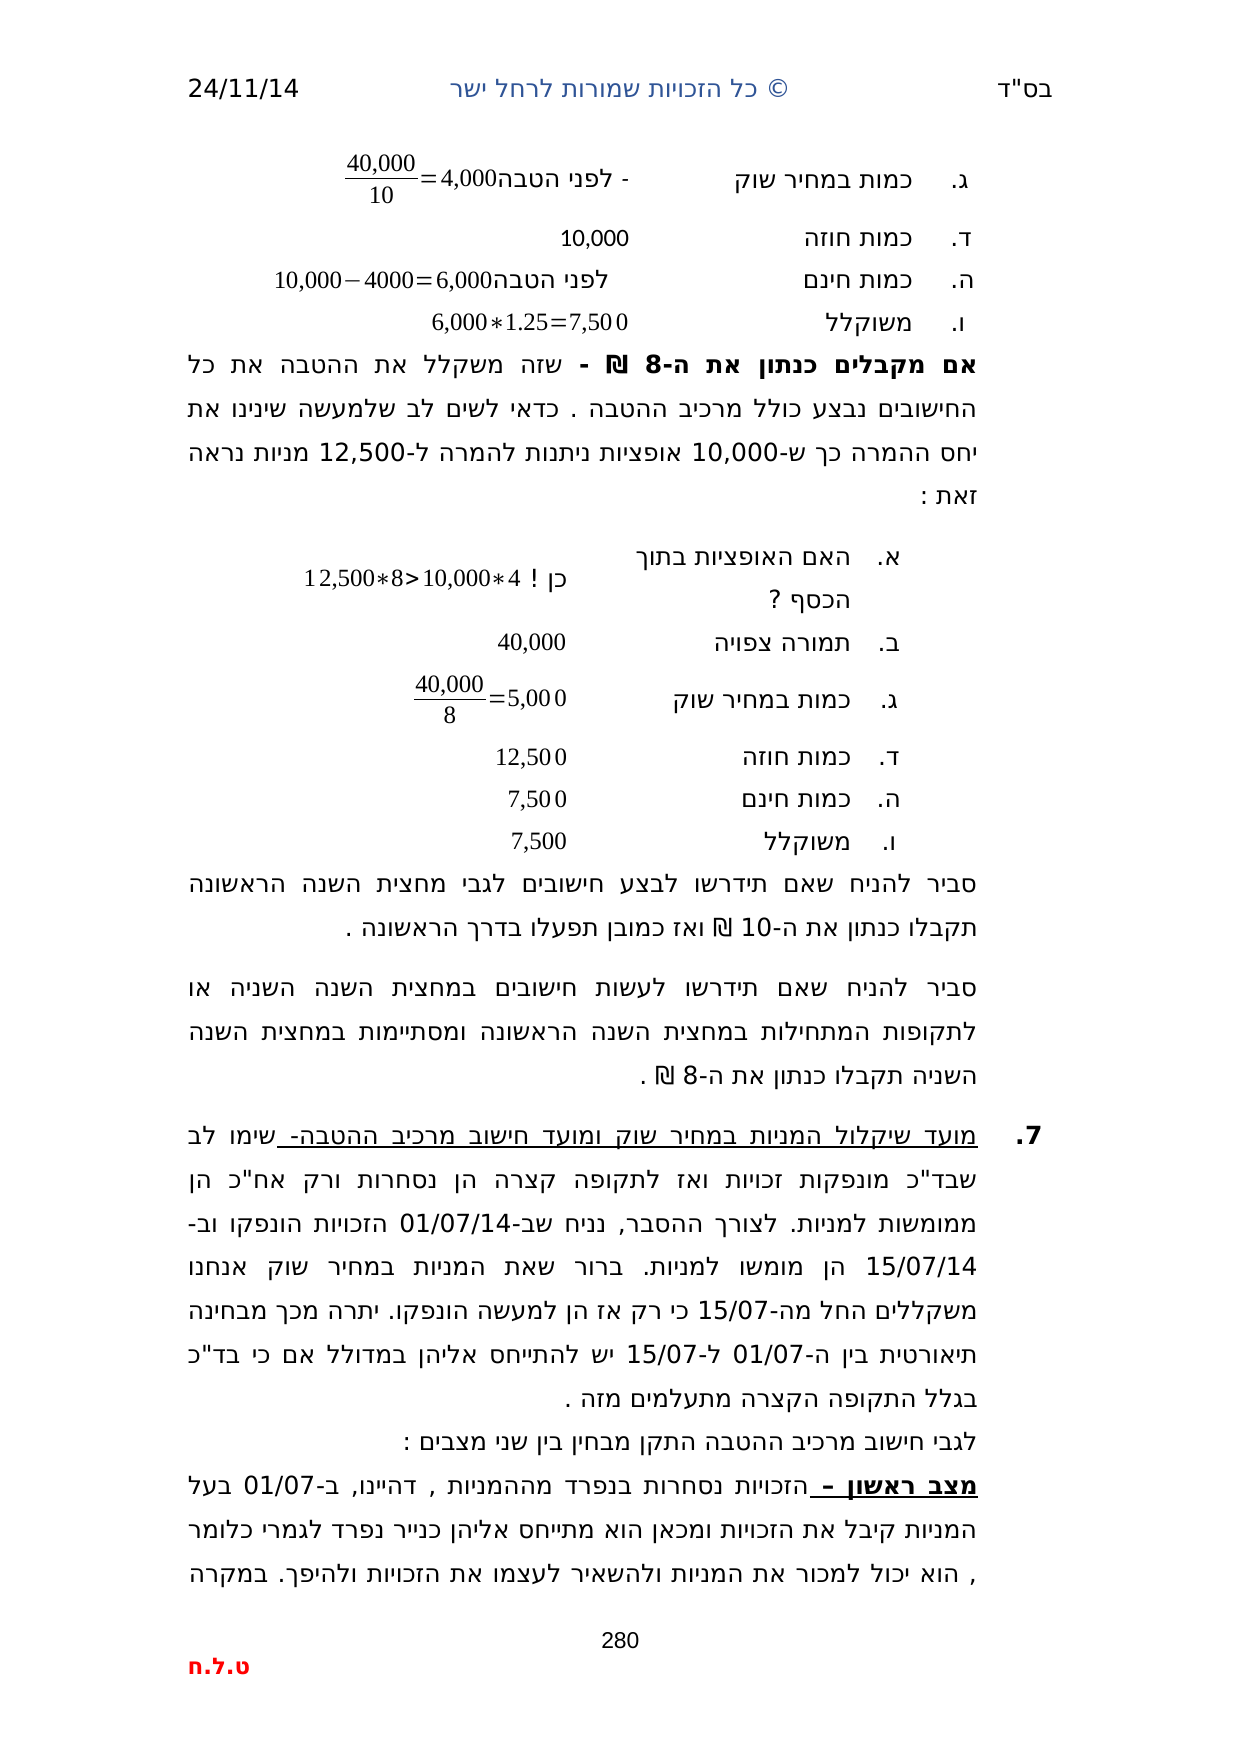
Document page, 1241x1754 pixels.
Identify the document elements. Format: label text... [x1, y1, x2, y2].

table_cell לפני הטבה [263, 266, 640, 308]
table_cell כמות חינם [579, 785, 937, 827]
table_cell כמות במחיר שוק [579, 670, 937, 742]
table_header האם האופציות בתוך הכסף ? [579, 542, 937, 628]
list מועד שיקלול המניות במחיר שוק ומועד חישוב מרכיב ההטבה- שימו לב שבד"כ מונפקות זכויות ואז לתקופה קצרה הן נסחרות ורק אח"כ הן ממומשות למניות. לצורך ההסבר, נניח שב-01/07/14 הזכויות הונפקו וב-15/07/14 הן מומשו למניות. ברור שאת המניות במחיר שוק אנחנו משקללים החל מה-15/07 כי רק אז הן למעשה הונפקו. יתרה מכך מבחינה תיאורטית בין ה-01/07 ל-15/07 יש להתייחס אליהן במדולל אם כי בד"כ בגלל התקופה הקצרה מתעלמים מזה . [187, 1121, 1015, 1413]
table_cell כמות חינם [640, 266, 999, 308]
text סביר להניח שאם תידרשו לבצע חישובים לגבי מחצית השנה הראשונה תקבלו כנתון את ה-10 ₪ ואז כמובן תפעלו בדרך הראשונה . [187, 869, 978, 942]
table_cell תמורה צפויה [579, 628, 937, 670]
table_cell משוקלל [579, 827, 937, 869]
text אם מקבלים כנתון את ה-8 ₪ - שזה משקלל את ההטבה את כל החישובים נבצע כולל מרכיב ההטבה . כדאי לשים לב שלמעשה שינינו את יחס ההמרה כך ש-10,000 אופציות ניתנות להמרה ל-12,500 מניות נראה זאת : [187, 350, 978, 511]
table_cell משוקלל [640, 308, 999, 350]
table_cell לפני הטבה - [263, 150, 640, 222]
table_cell [263, 628, 578, 670]
table_cell כמות חוזה [640, 222, 999, 266]
table_cell [263, 670, 578, 742]
table_cell [263, 308, 640, 350]
table_cell [263, 785, 578, 827]
table_header כן ! [263, 542, 578, 628]
table_cell 10,000 [263, 222, 640, 266]
list לגבי חישוב מרכיב ההטבה התקן מבחין בין שני מצבים : [187, 1428, 978, 1457]
table_cell [263, 743, 578, 785]
table_cell כמות במחיר שוק [640, 150, 999, 222]
text סביר להניח שאם תידרשו לעשות חישובים במחצית השנה השניה או לתקופות המתחילות במחצית השנה הראשונה ומסתיימות במחצית השנה השניה תקבלו כנתון את ה-8 ₪ . [187, 973, 978, 1090]
table_cell [263, 827, 578, 869]
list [187, 1471, 978, 1588]
table_cell כמות חוזה [579, 743, 937, 785]
